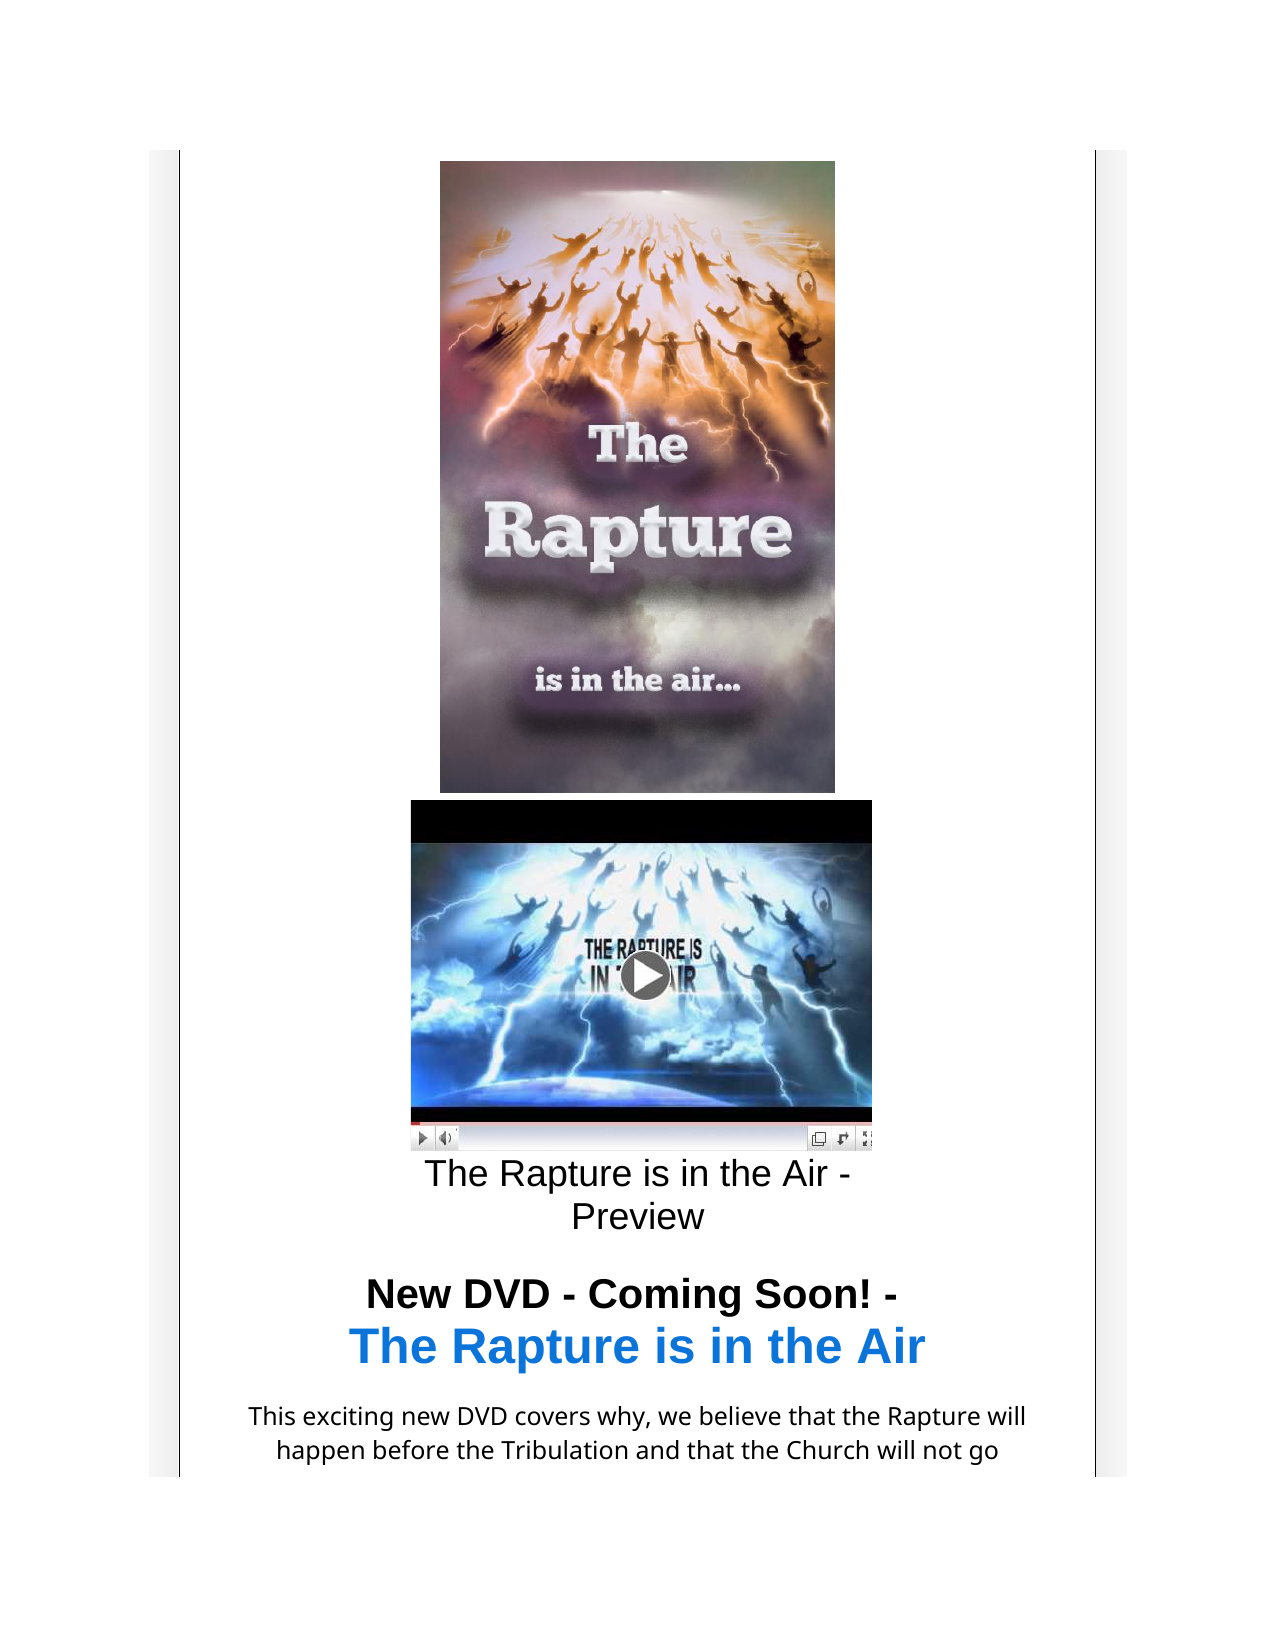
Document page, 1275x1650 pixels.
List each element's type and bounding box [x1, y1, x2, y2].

picture [410, 800, 872, 1151]
picture [440, 161, 835, 793]
